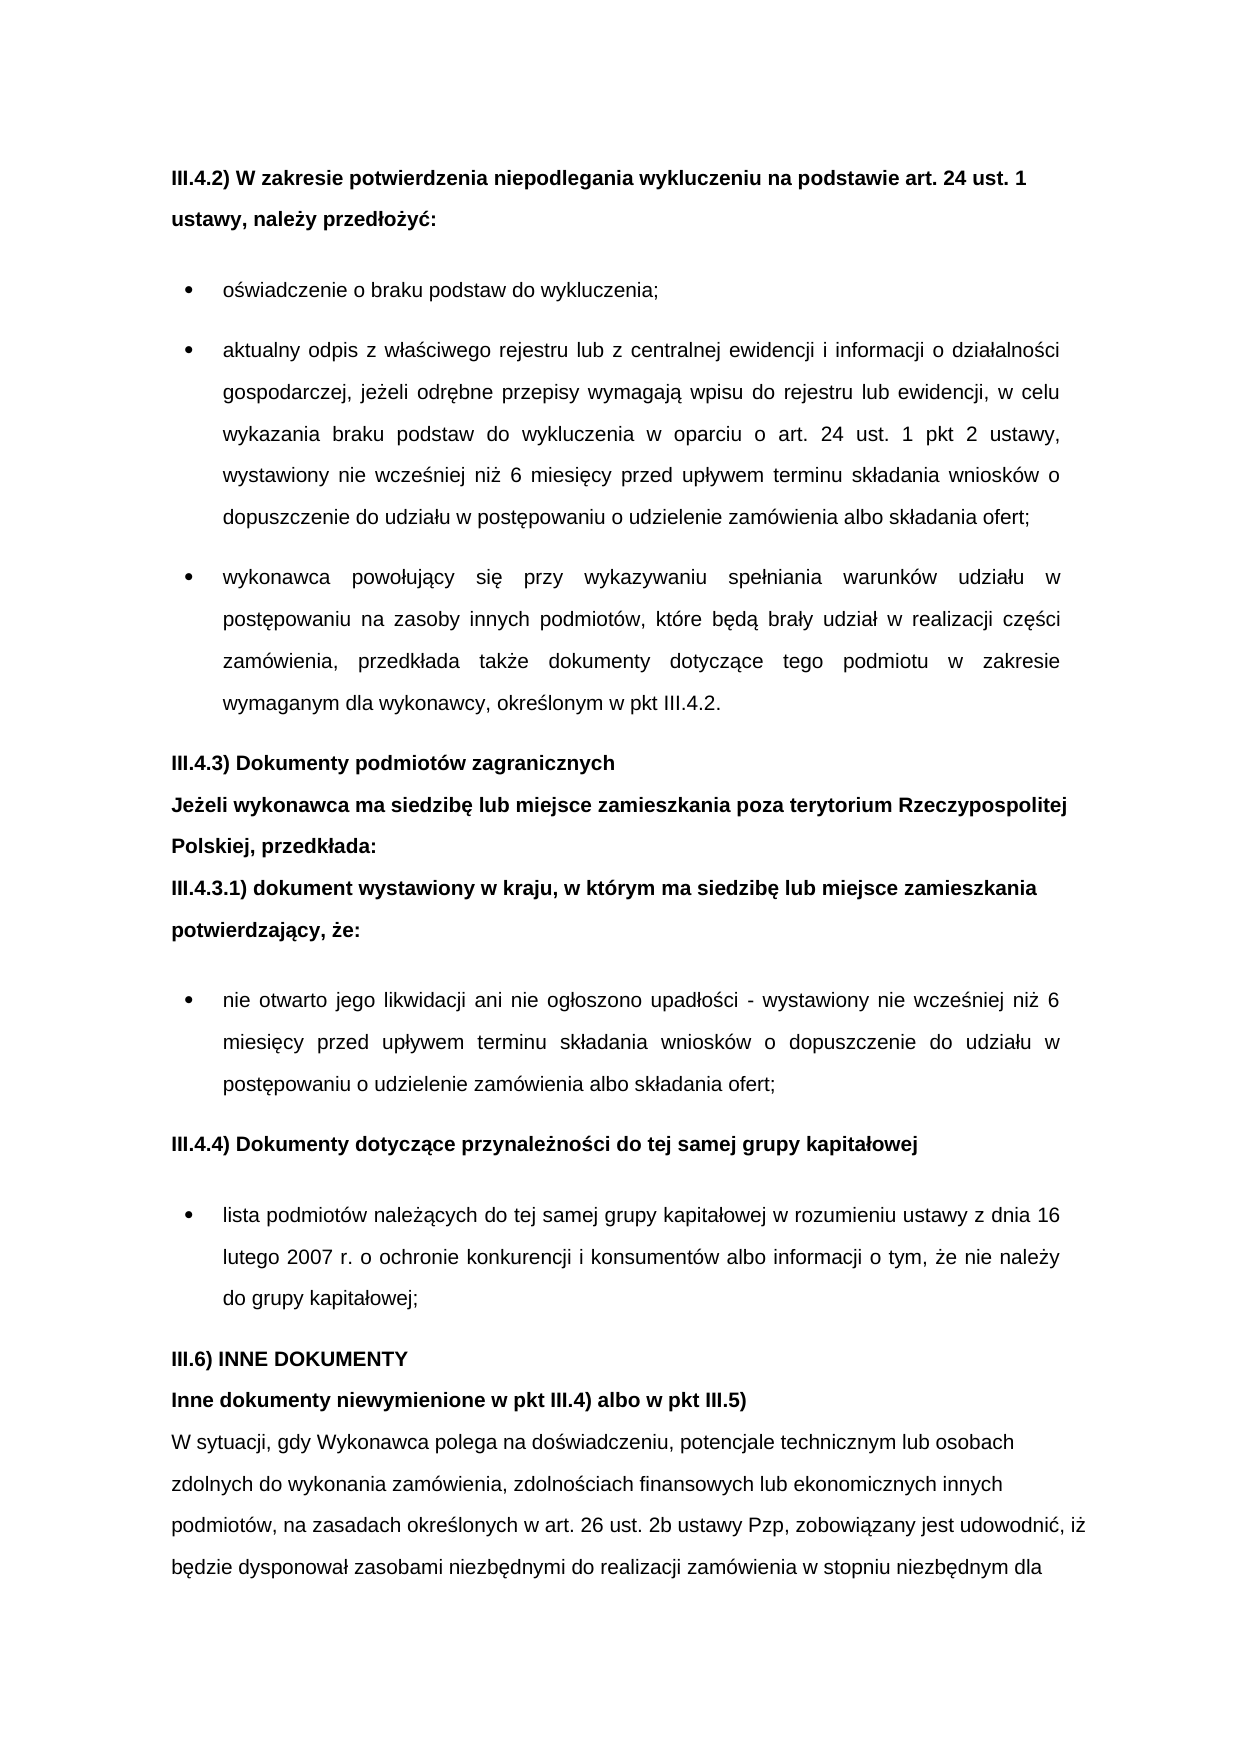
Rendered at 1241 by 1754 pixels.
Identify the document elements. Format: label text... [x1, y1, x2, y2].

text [171, 1412, 1093, 1579]
list wykonawca powołujący się przy wykazywaniu spełniania warunków udziału w postępowaniu na zasoby innych podmiotów, które będą brały udział w realizacji części zamówienia, przedkłada także dokumenty dotyczące tego podmiotu w zakresie wymaganym dla wykonawcy, określonym w pkt III.4.2. [185, 548, 1061, 714]
list lista podmiotów należących do tej samej grupy kapitałowej w rozumieniu ustawy z dnia 16 lutego 2007 r. o ochronie konkurencji i konsumentów albo informacji o tym, że nie należy do grupy kapitałowej; [185, 1185, 1061, 1310]
list aktualny odpis z właściwego rejestru lub z centralnej ewidencji i informacji o działalności gospodarczej, jeżeli odrębne przepisy wymagają wpisu do rejestru lub ewidencji, w celu wykazania braku podstaw do wykluczenia w oparciu o art. 24 ust. 1 pkt 2 ustawy, wystawiony nie wcześniej niż 6 miesięcy przed upływem terminu składania wniosków o dopuszczenie do udziału w postępowaniu o udzielenie zamówienia albo składania ofert; [185, 321, 1061, 529]
text Inne dokumenty niewymienione w pkt III.4) albo w pkt III.5) [171, 1371, 1093, 1412]
text III.4.3.1) dokument wystawiony w kraju, w którym ma siedzibę lub miejsce zamieszkania potwierdzający, że: [171, 858, 1093, 941]
list oświadczenie o braku podstaw do wykluczenia; [185, 260, 1061, 302]
text III.4.4) Dokumenty dotyczące przynależności do tej samej grupy kapitałowej [171, 1114, 1093, 1156]
text III.4.3) Dokumenty podmiotów zagranicznych [171, 733, 1093, 775]
text III.4.2) W zakresie potwierdzenia niepodlegania wykluczeniu na podstawie art. 24 ust. 1 ustawy, należy przedłożyć: [171, 148, 1093, 231]
text Jeżeli wykonawca ma siedzibę lub miejsce zamieszkania poza terytorium Rzeczypospolitej Polskiej, przedkłada: [171, 775, 1093, 858]
list nie otwarto jego likwidacji ani nie ogłoszono upadłości - wystawiony nie wcześniej niż 6 miesięcy przed upływem terminu składania wniosków o dopuszczenie do udziału w postępowaniu o udzielenie zamówienia albo składania ofert; [185, 971, 1061, 1096]
text III.6) INNE DOKUMENTY [171, 1329, 1093, 1371]
